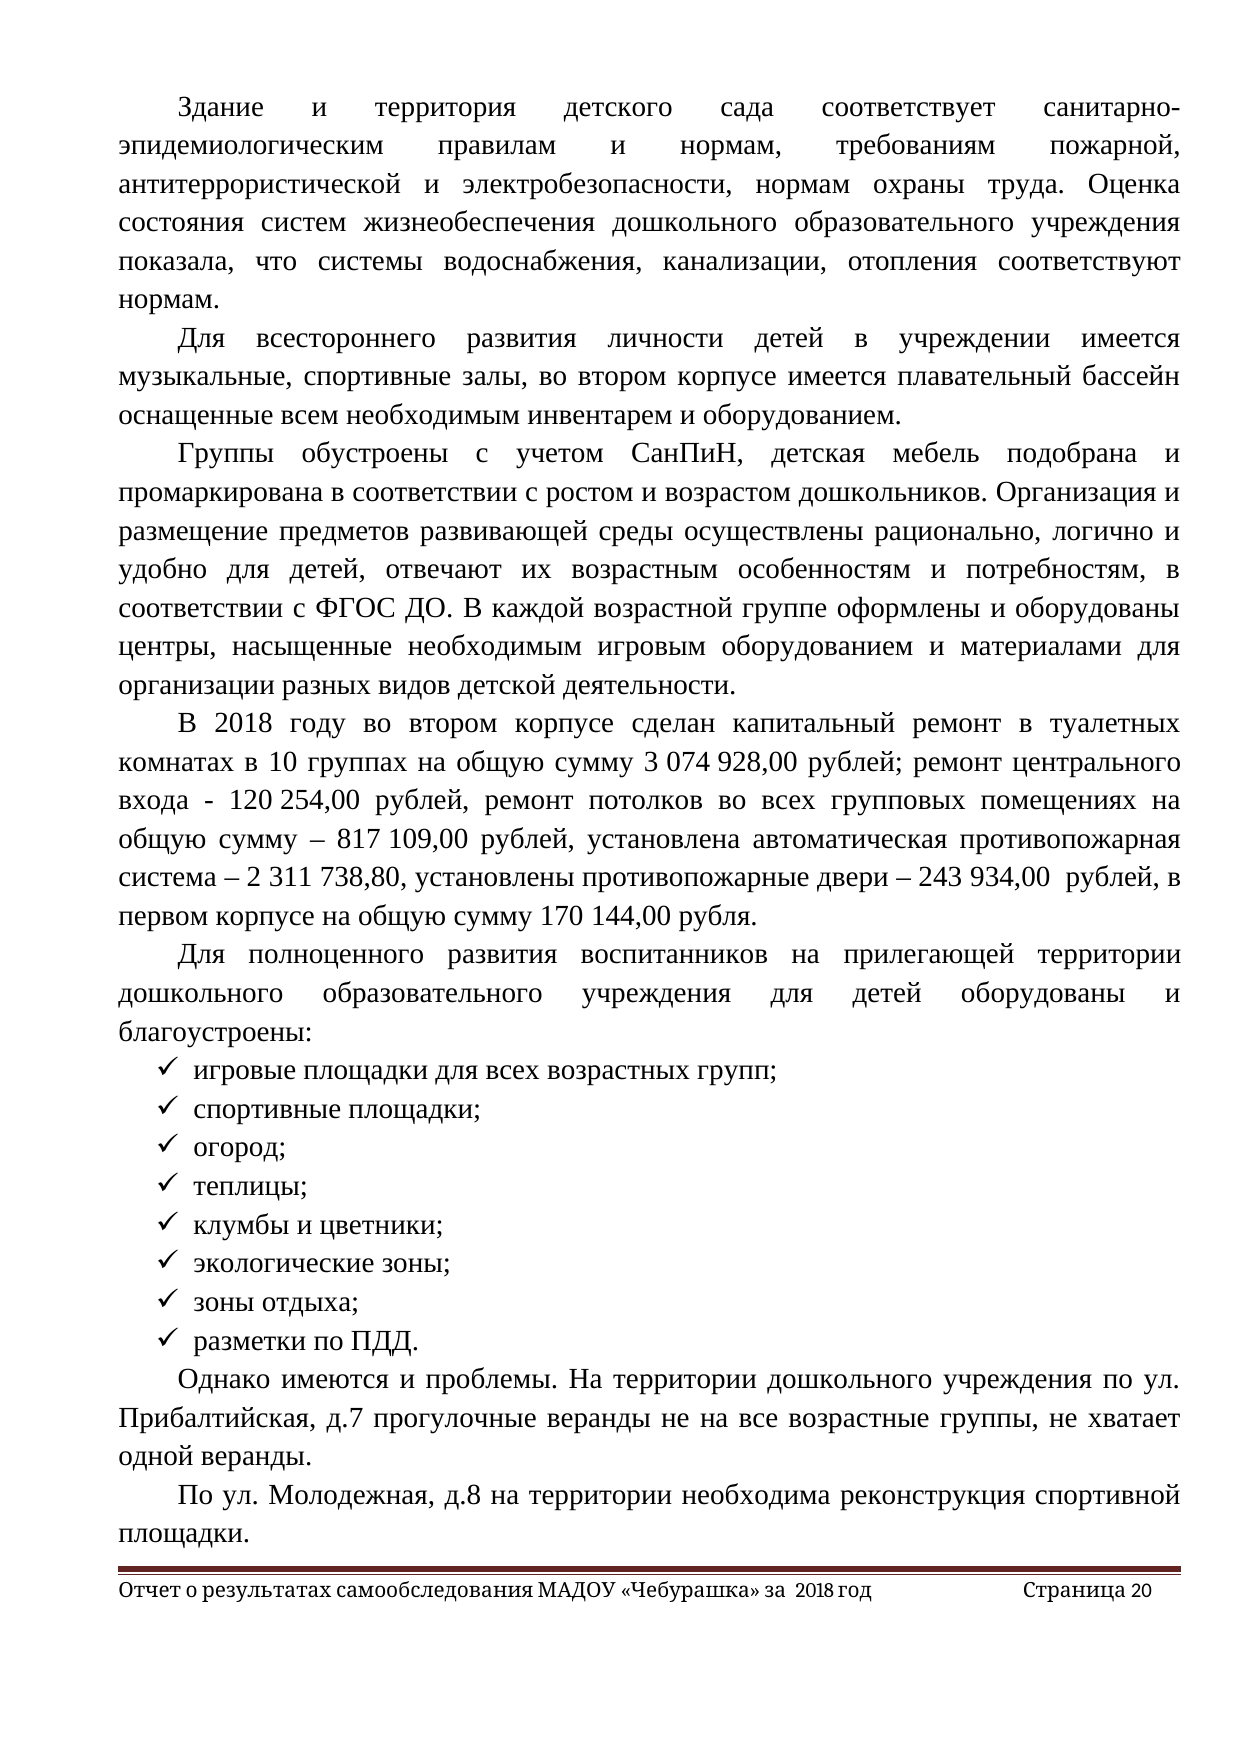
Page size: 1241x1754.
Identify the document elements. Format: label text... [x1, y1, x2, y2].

text В 2018 году во втором корпусе сделан капитальный ремонт в туалетных комнатах в 10 группах на общую сумму 3 074 928,00 рублей; ремонт центрального входа - 120 254,00 рублей, ремонт потолков во всех групповых помещениях на общую сумму – 817 109,00 рублей, установлена автоматическая противопожарная система – 2 311 738,80, установлены противопожарные двери – 243 934,00 рублей, в первом корпусе на общую сумму 170 144,00 рубля. [118, 705, 1181, 932]
text Для полноценного развития воспитанников на прилегающей территории дошкольного образовательного учреждения для детей оборудованы и благоустроены: [118, 937, 1181, 1047]
list огород; [156, 1129, 1181, 1163]
list разметки по ПДД. [156, 1323, 1181, 1356]
text Для всестороннего развития личности детей в учреждении имеется музыкальные, спортивные залы, во втором корпусе имеется плавательный бассейн оснащенные всем необходимым инвентарем и оборудованием. [118, 320, 1181, 431]
text Группы обустроены с учетом СанПиН, детская мебель подобрана и промаркирована в соответствии с ростом и возрастом дошкольников. Организация и размещение предметов развивающей среды осуществлены рационально, логично и удобно для детей, отвечают их возрастным особенностям и потребностям, в соответствии с ФГОС ДО. В каждой возрастной группе оформлены и оборудованы центры, насыщенные необходимым игровым оборудованием и материалами для организации разных видов детской деятельности. [118, 436, 1181, 700]
text Здание и территория детского сада соответствует санитарно-эпидемиологическим правилам и нормам, требованиям пожарной, антитеррористической и электробезопасности, нормам охраны труда. Оценка состояния систем жизнеобеспечения дошкольного образовательного учреждения показала, что системы водоснабжения, канализации, отопления соответствуют нормам. [118, 89, 1181, 315]
list спортивные площадки; [156, 1091, 1181, 1124]
text Однако имеются и проблемы. На территории дошкольного учреждения по ул. Прибалтийская, д.7 прогулочные веранды не на все возрастные группы, не хватает одной веранды. [118, 1361, 1181, 1472]
list зоны отдыха; [156, 1284, 1181, 1318]
list клумбы и цветники; [156, 1207, 1181, 1240]
list игровые площадки для всех возрастных групп; [156, 1052, 1181, 1086]
list теплицы; [156, 1168, 1181, 1202]
list экологические зоны; [156, 1245, 1181, 1279]
text По ул. Молодежная, д.8 на территории необходима реконструкция спортивной площадки. [118, 1477, 1181, 1549]
